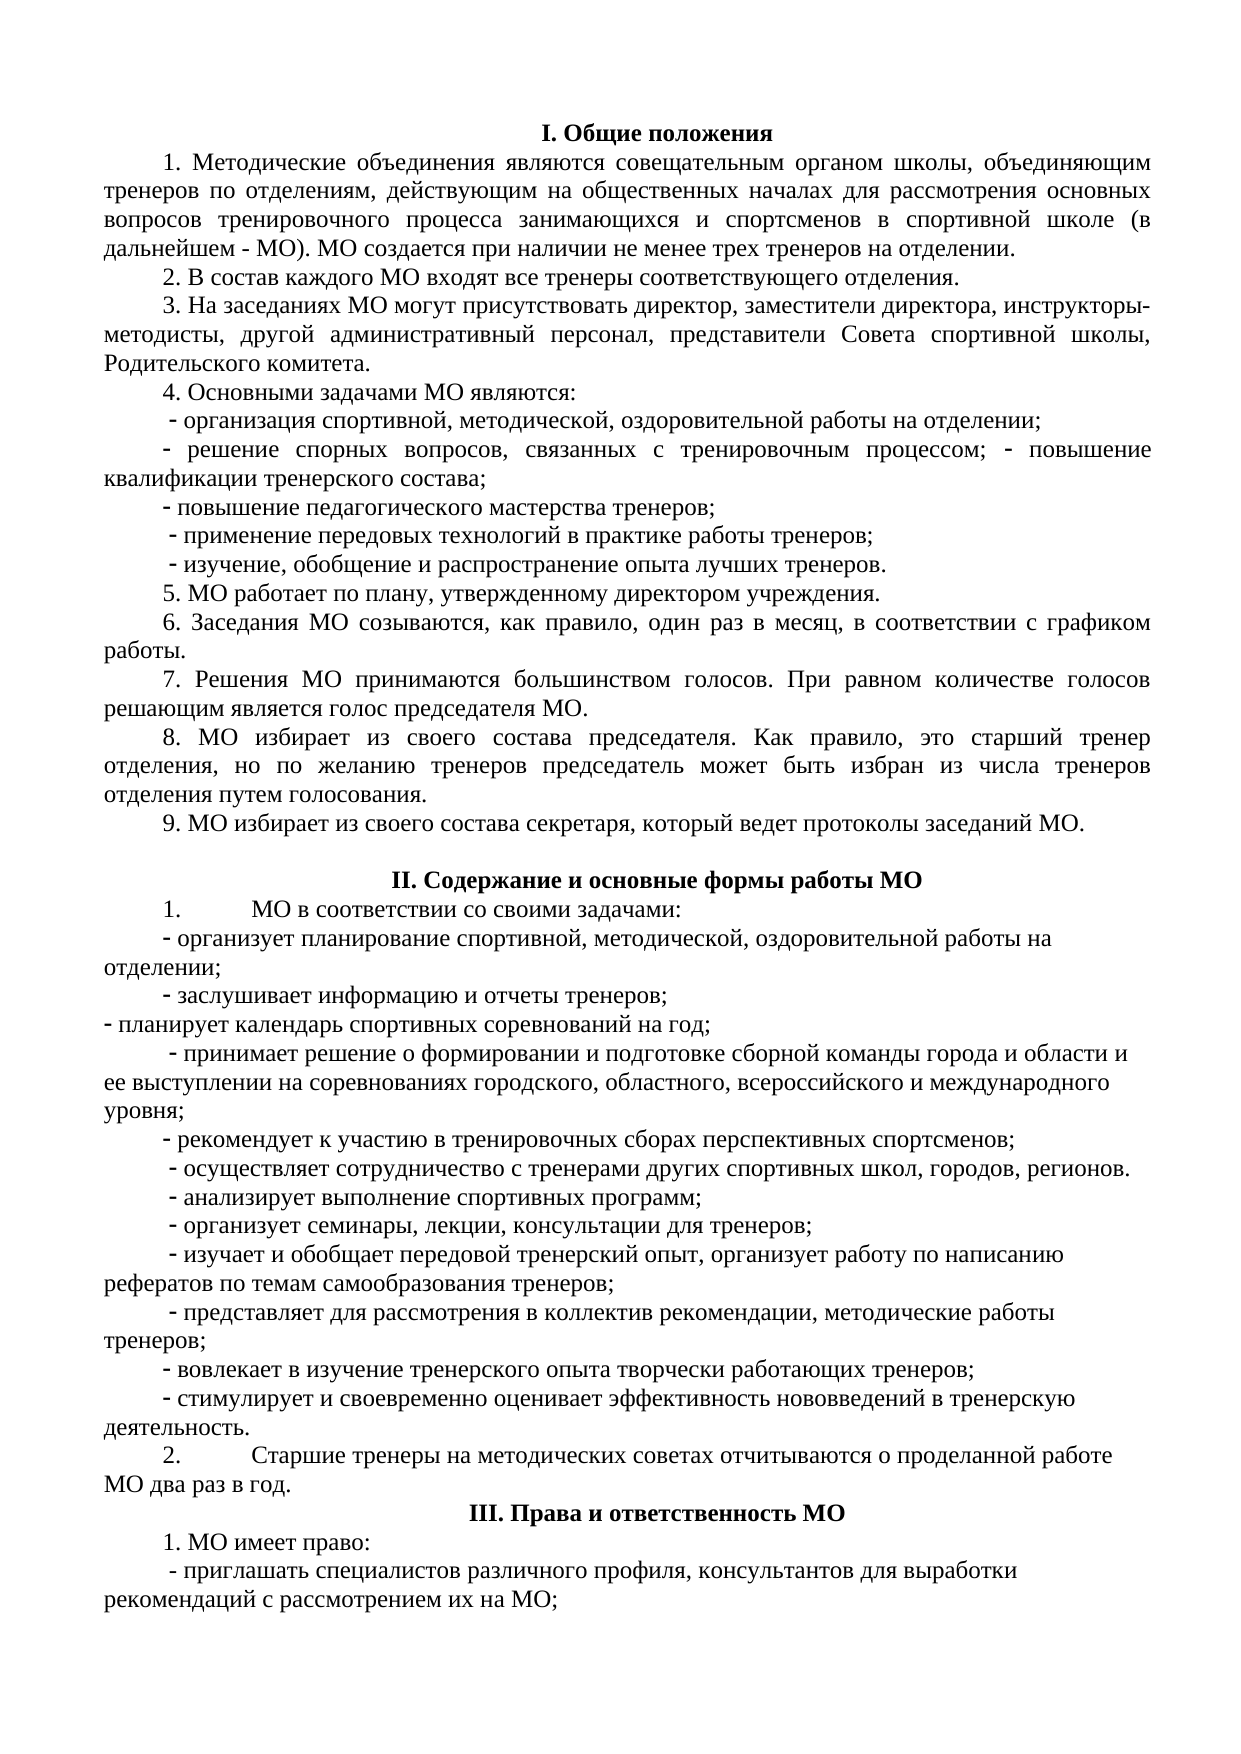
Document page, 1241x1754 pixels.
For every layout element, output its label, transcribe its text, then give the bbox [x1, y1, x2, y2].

text применение передовых технологий в практике работы тренеров; [103, 521, 1152, 549]
text изучение, обобщение и распространение опыта лучших тренеров. [103, 549, 1152, 578]
text заслушивает информацию и отчеты тренеров; планирует календарь спортивных соревнований на год; [103, 981, 1152, 1038]
text 1. Методические объединения являются совещательным органом школы, объединяющим тренеров по отделениям, действующим на общественных началах для рассмотрения основных вопросов тренировочного процесса занимающихся и спортсменов в спортивной школе (в дальнейшем - МО). МО создается при наличии не менее трех тренеров на отделении. [103, 147, 1152, 262]
text решение спорных вопросов, связанных с тренировочным процессом; повышение квалификации тренерского состава; [103, 434, 1152, 492]
text организует семинары, лекции, консультации для тренеров; [103, 1211, 1152, 1239]
text II. Содержание и основные формы работы МО [103, 866, 1152, 894]
text 9. МО избирает из своего состава секретаря, который ведет протоколы заседаний МО. [103, 808, 1152, 837]
text организует планирование спортивной, методической, оздоровительной работы на отделении; [103, 923, 1152, 981]
text 7. Решения МО принимаются большинством голосов. При равном количестве голосов решающим является голос председателя МО. [103, 664, 1152, 722]
text 4. Основными задачами МО являются: [103, 377, 1152, 406]
text принимает решение о формировании и подготовке сборной команды города и области и ее выступлении на соревнованиях городского, областного, всероссийского и международного уровня; [103, 1038, 1152, 1124]
text вовлекает в изучение тренерского опыта творчески работающих тренеров; [103, 1354, 1152, 1383]
text представляет для рассмотрения в коллектив рекомендации, методические работы тренеров; [103, 1297, 1152, 1354]
text III. Права и ответственность МО [103, 1498, 1152, 1527]
text 1. МО имеет право: [103, 1527, 1152, 1556]
text 5. МО работает по плану, утвержденному директором учреждения. [103, 578, 1152, 607]
text организация спортивной, методической, оздоровительной работы на отделении; [103, 406, 1152, 434]
text анализирует выполнение спортивных программ; [103, 1182, 1152, 1211]
text изучает и обобщает передовой тренерский опыт, организует работу по написанию рефератов по темам самообразования тренеров; [103, 1239, 1152, 1297]
list МО в соответствии со своими задачами: [103, 894, 1152, 923]
text рекомендует к участию в тренировочных сборах перспективных спортсменов; [103, 1124, 1152, 1153]
text повышение педагогического мастерства тренеров; [103, 492, 1152, 521]
text I. Общие положения [103, 118, 1152, 147]
text - приглашать специалистов различного профиля, консультантов для выработки рекомендаций с рассмотрением их на МО; [103, 1556, 1152, 1613]
text 2. В состав каждого МО входят все тренеры соответствующего отделения. [103, 262, 1152, 291]
list Старшие тренеры на методических советах отчитываются о проделанной работе МО два раз в год. [103, 1441, 1152, 1498]
text стимулирует и своевременно оценивает эффективность нововведений в тренерскую деятельность. [103, 1383, 1152, 1441]
text 3. На заседаниях МО могут присутствовать директор, заместители директора, инструкторы-методисты, другой административный персонал, представители Совета спортивной школы, Родительского комитета. [103, 291, 1152, 377]
text 8. МО избирает из своего состава председателя. Как правило, это старший тренер отделения, но по желанию тренеров председатель может быть избран из числа тренеров отделения путем голосования. [103, 722, 1152, 808]
text осуществляет сотрудничество с тренерами других спортивных школ, городов, регионов. [103, 1153, 1152, 1182]
text 6. Заседания МО созываются, как правило, один раз в месяц, в соответствии с графиком работы. [103, 607, 1152, 664]
